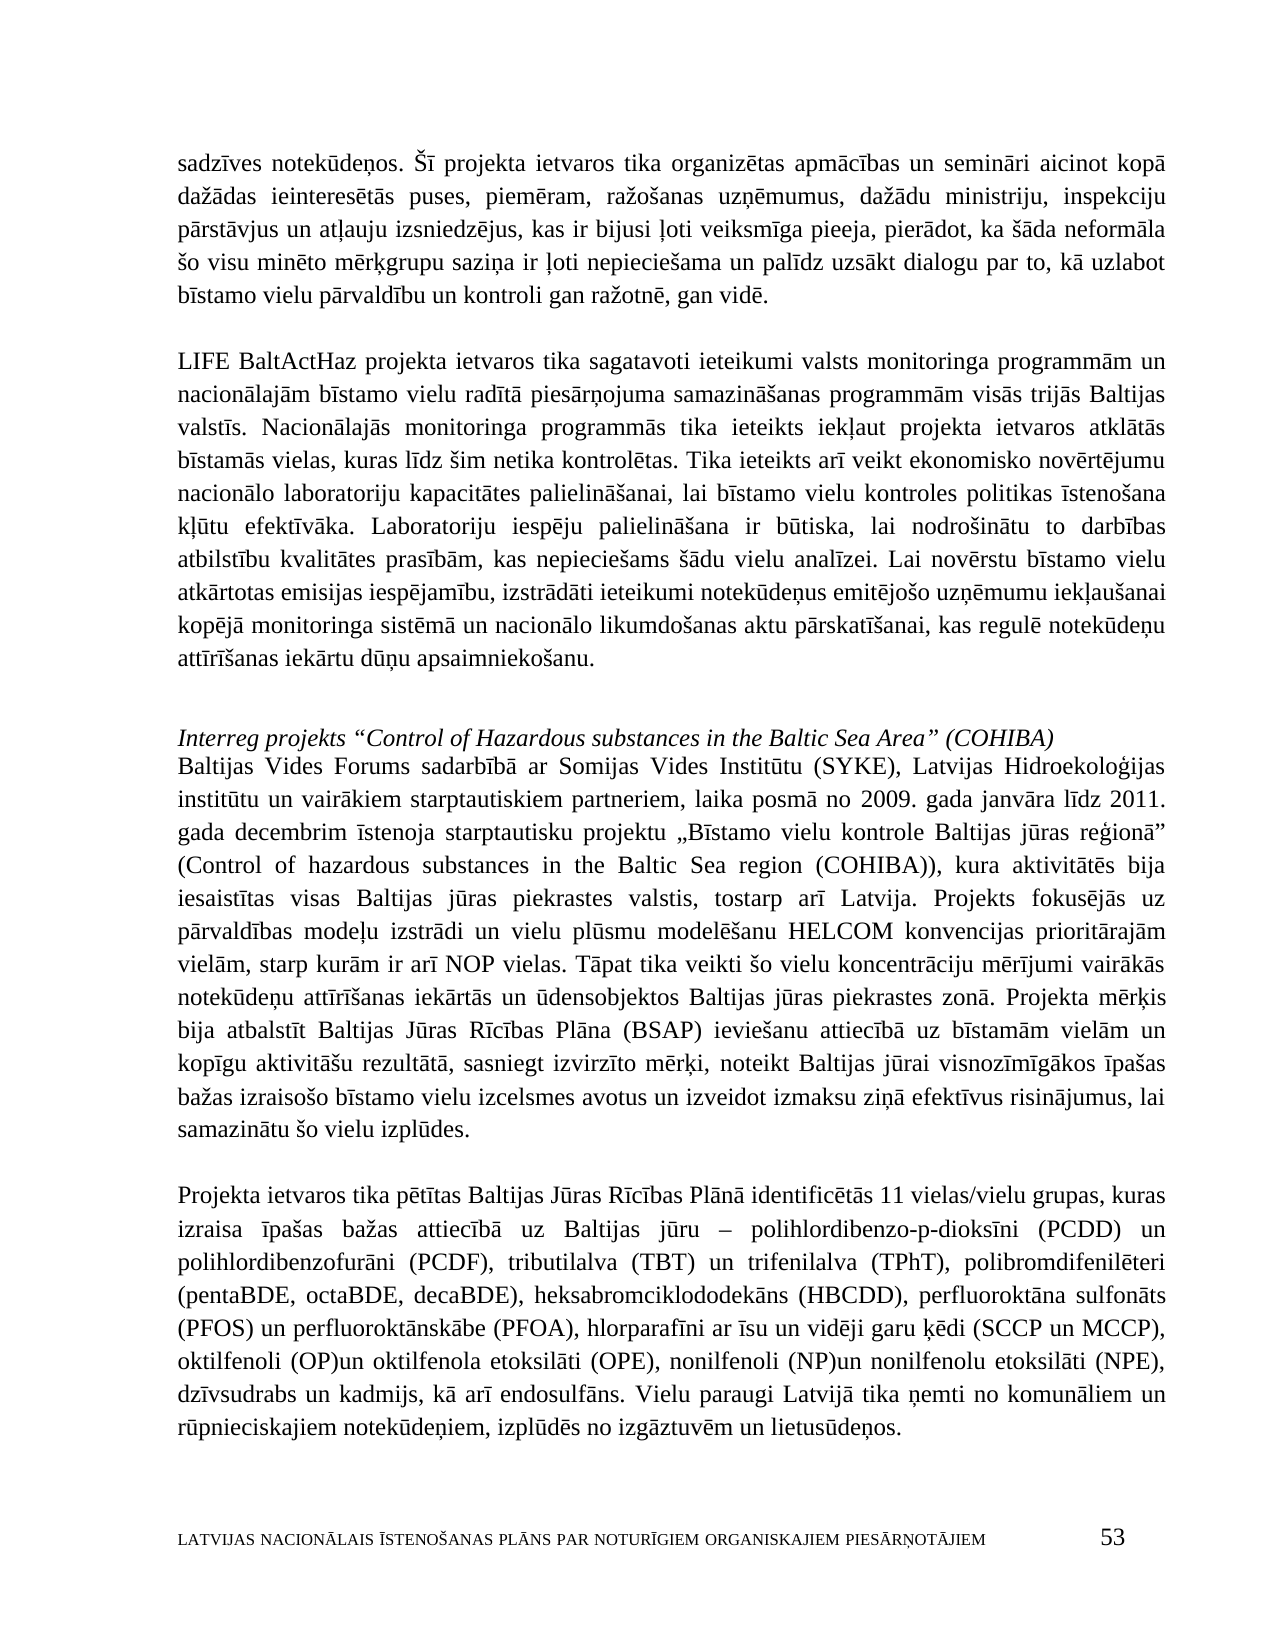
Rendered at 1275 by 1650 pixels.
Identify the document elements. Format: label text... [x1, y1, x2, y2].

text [177, 148, 1167, 308]
text Baltijas Vides Forums sadarbībā ar Somijas Vides Institūtu (SYKE), Latvijas Hidroekoloģijas institūtu un vairākiem starptautiskiem partneriem, laika posmā no 2009. gada janvāra līdz 2011. gada decembrim īstenoja starptautisku projektu „Bīstamo vielu kontrole Baltijas jūras reģionā” (Control of hazardous substances in the Baltic Sea region (COHIBA)), kura aktivitātēs bija iesaistītas visas Baltijas jūras piekrastes valstis, tostarp arī Latvija. Projekts fokusējās uz pārvaldības modeļu izstrādi un vielu plūsmu modelēšanu HELCOM konvencijas prioritārajām vielām, starp kurām ir arī NOP vielas. Tāpat tika veikti šo vielu koncentrāciju mērījumi vairākās notekūdeņu attīrīšanas iekārtās un ūdensobjektos Baltijas jūras piekrastes zonā. Projekta mērķis bija atbalstīt Baltijas Jūras Rīcības Plāna (BSAP) ieviešanu attiecībā uz bīstamām vielām un kopīgu aktivitāšu rezultātā, sasniegt izvirzīto mērķi, noteikt Baltijas jūrai visnozīmīgākos īpašas bažas izraisošo bīstamo vielu izcelsmes avotus un izveidot izmaksu ziņā efektīvus risinājumus, lai samazinātu šo vielu izplūdes. [177, 751, 1167, 1143]
text LIFE BaltActHaz projekta ietvaros tika sagatavoti ieteikumi valsts monitoringa programmām un nacionālajām bīstamo vielu radītā piesārņojuma samazināšanas programmām visās trijās Baltijas valstīs. Nacionālajās monitoringa programmās tika ieteikts iekļaut projekta ietvaros atklātās bīstamās vielas, kuras līdz šim netika kontrolētas. Tika ieteikts arī veikt ekonomisko novērtējumu nacionālo laboratoriju kapacitātes palielināšanai, lai bīstamo vielu kontroles politikas īstenošana kļūtu efektīvāka. Laboratoriju iespēju palielināšana ir būtiska, lai nodrošinātu to darbības atbilstību kvalitātes prasībām, kas nepieciešams šādu vielu analīzei. Lai novērstu bīstamo vielu atkārtotas emisijas iespējamību, izstrādāti ieteikumi notekūdeņus emitējošo uzņēmumu iekļaušanai kopējā monitoringa sistēmā un nacionālo likumdošanas aktu pārskatīšanai, kas regulē notekūdeņu attīrīšanas iekārtu dūņu apsaimniekošanu. [177, 346, 1167, 672]
text Interreg projekts “Control of Hazardous substances in the Baltic Sea Area” (COHIBA) [177, 723, 1167, 751]
text Projekta ietvaros tika pētītas Baltijas Jūras Rīcības Plānā identificētās 11 vielas/vielu grupas, kuras izraisa īpašas bažas attiecībā uz Baltijas jūru – polihlordibenzo-p-dioksīni (PCDD) un polihlordibenzofurāni (PCDF), tributilalva (TBT) un trifenilalva (TPhT), polibromdifenilēteri (pentaBDE, octaBDE, decaBDE), heksabromciklododekāns (HBCDD), perfluoroktāna sulfonāts (PFOS) un perfluoroktānskābe (PFOA), hlorparafīni ar īsu un vidēji garu ķēdi (SCCP un MCCP), oktilfenoli (OP)un oktilfenola etoksilāti (OPE), nonilfenoli (NP)un nonilfenolu etoksilāti (NPE), dzīvsudrabs un kadmijs, kā arī endosulfāns. Vielu paraugi Latvijā tika ņemti no komunāliem un rūpnieciskajiem notekūdeņiem, izplūdēs no izgāztuvēm un lietusūdeņos. [177, 1181, 1167, 1441]
